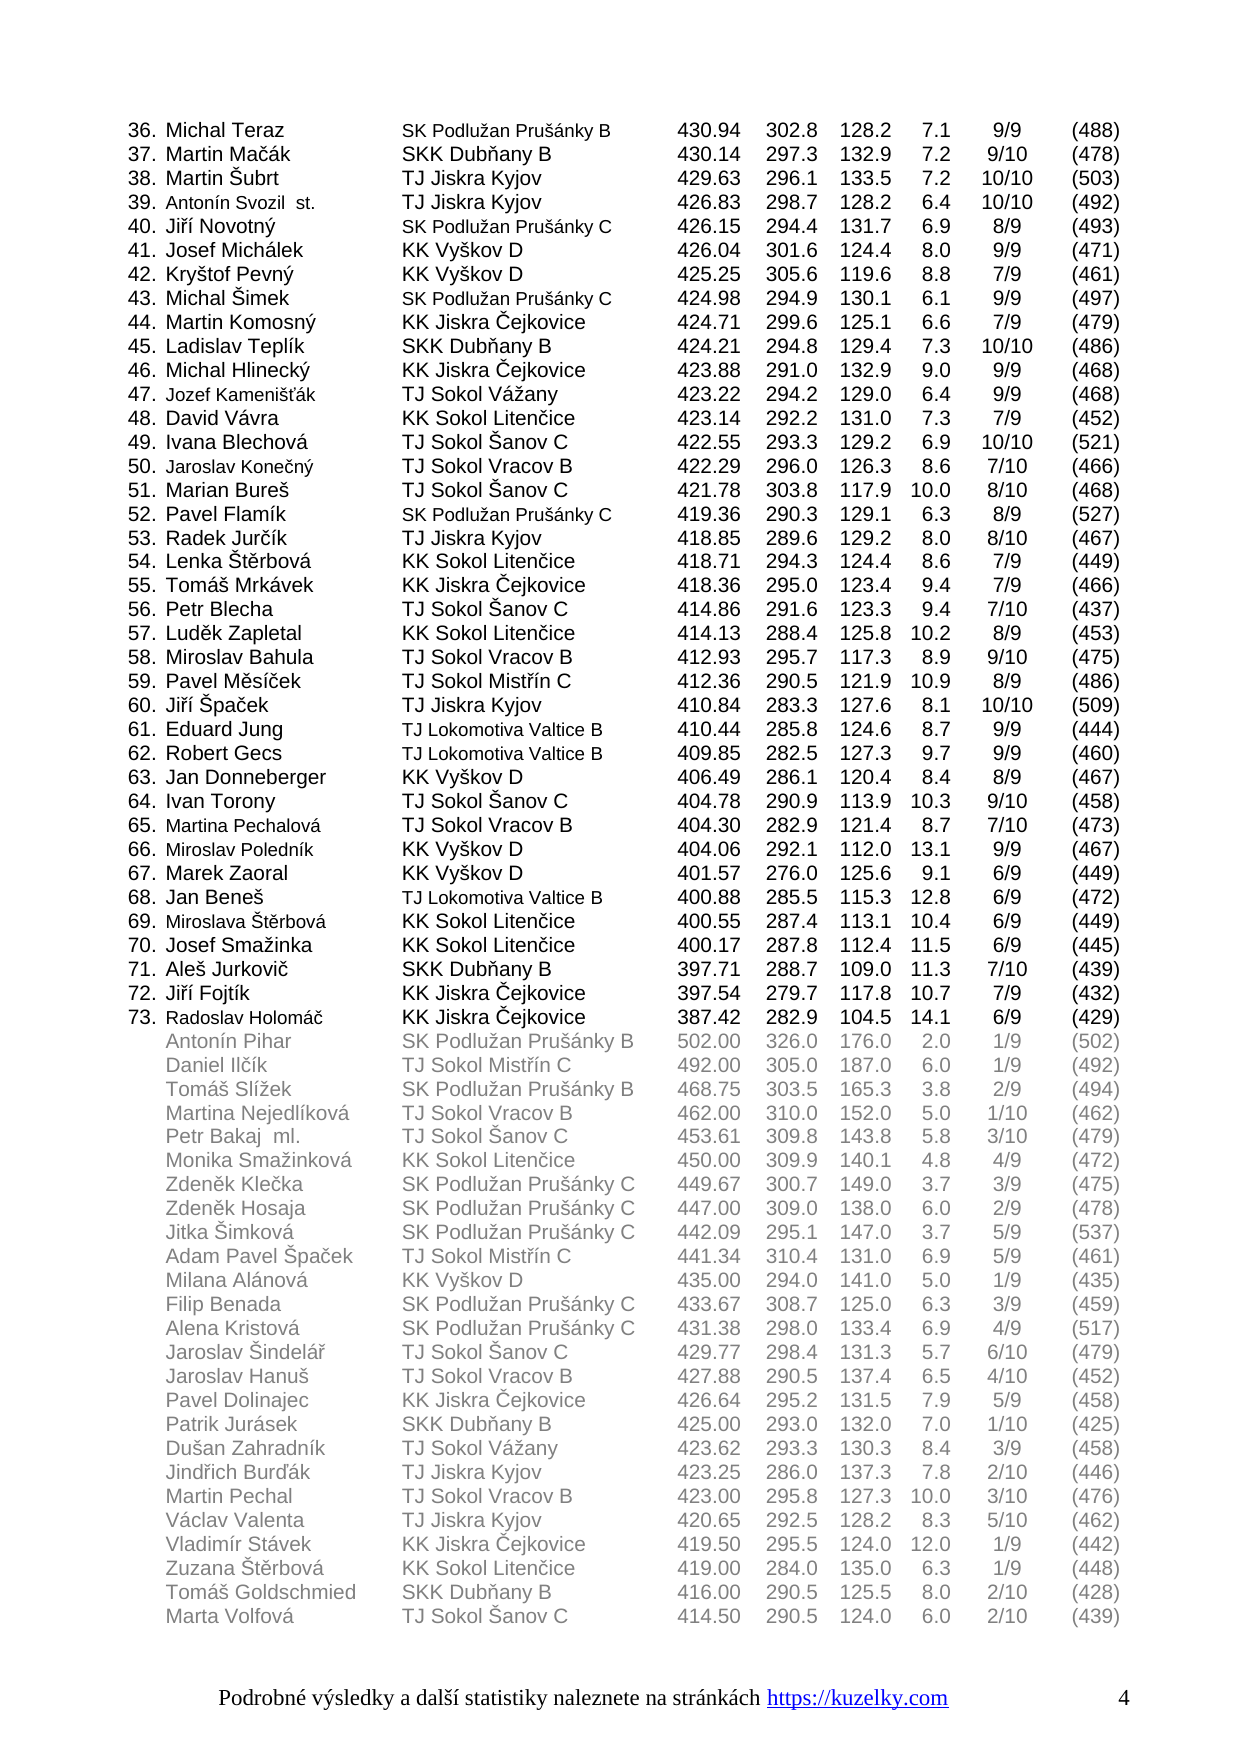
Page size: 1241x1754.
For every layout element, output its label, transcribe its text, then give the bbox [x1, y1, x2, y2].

text Jaroslav Hanuš TJ Sokol Vracov B 427.88 290.5 137.4 6.5 4/10 (452) [106, 1364, 1134, 1388]
text Monika Smažinková KK Sokol Litenčice 450.00 309.9 140.1 4.8 4/9 (472) [106, 1148, 1134, 1172]
text 68. Jan Beneš TJ Lokomotiva Valtice B 400.88 285.5 115.3 12.8 6/9 (472) [106, 885, 1134, 909]
text 36. Michal Teraz SK Podlužan Prušánky B 430.94 302.8 128.2 7.1 9/9 (488) [106, 118, 1134, 142]
text Marta Volfová TJ Sokol Šanov C 414.50 290.5 124.0 6.0 2/10 (439) [106, 1603, 1134, 1627]
text Petr Bakaj ml. TJ Sokol Šanov C 453.61 309.8 143.8 5.8 3/10 (479) [106, 1124, 1134, 1148]
text 69. Miroslava Štěrbová KK Sokol Litenčice 400.55 287.4 113.1 10.4 6/9 (449) [106, 909, 1134, 933]
text 37. Martin Mačák SKK Dubňany B 430.14 297.3 132.9 7.2 9/10 (478) [106, 142, 1134, 166]
text Zdeněk Hosaja SK Podlužan Prušánky C 447.00 309.0 138.0 6.0 2/9 (478) [106, 1196, 1134, 1220]
text 39. Antonín Svozil st. TJ Jiskra Kyjov 426.83 298.7 128.2 6.4 10/10 (492) [106, 190, 1134, 214]
text Antonín Pihar SK Podlužan Prušánky B 502.00 326.0 176.0 2.0 1/9 (502) [106, 1028, 1134, 1052]
text 54. Lenka Štěrbová KK Sokol Litenčice 418.71 294.3 124.4 8.6 7/9 (449) [106, 549, 1134, 573]
text 67. Marek Zaoral KK Vyškov D 401.57 276.0 125.6 9.1 6/9 (449) [106, 861, 1134, 885]
text 70. Josef Smažinka KK Sokol Litenčice 400.17 287.8 112.4 11.5 6/9 (445) [106, 933, 1134, 957]
text 66. Miroslav Poledník KK Vyškov D 404.06 292.1 112.0 13.1 9/9 (467) [106, 837, 1134, 861]
text 65. Martina Pechalová TJ Sokol Vracov B 404.30 282.9 121.4 8.7 7/10 (473) [106, 813, 1134, 837]
text Jaroslav Šindelář TJ Sokol Šanov C 429.77 298.4 131.3 5.7 6/10 (479) [106, 1340, 1134, 1364]
text Tomáš Slížek SK Podlužan Prušánky B 468.75 303.5 165.3 3.8 2/9 (494) [106, 1076, 1134, 1100]
text 73. Radoslav Holomáč KK Jiskra Čejkovice 387.42 282.9 104.5 14.1 6/9 (429) [106, 1004, 1134, 1028]
text 60. Jiří Špaček TJ Jiskra Kyjov 410.84 283.3 127.6 8.1 10/10 (509) [106, 693, 1134, 717]
text 63. Jan Donneberger KK Vyškov D 406.49 286.1 120.4 8.4 8/9 (467) [106, 765, 1134, 789]
text 38. Martin Šubrt TJ Jiskra Kyjov 429.63 296.1 133.5 7.2 10/10 (503) [106, 166, 1134, 190]
text 44. Martin Komosný KK Jiskra Čejkovice 424.71 299.6 125.1 6.6 7/9 (479) [106, 310, 1134, 334]
text 42. Kryštof Pevný KK Vyškov D 425.25 305.6 119.6 8.8 7/9 (461) [106, 262, 1134, 286]
text Martina Nejedlíková TJ Sokol Vracov B 462.00 310.0 152.0 5.0 1/10 (462) [106, 1100, 1134, 1124]
text Tomáš Goldschmied SKK Dubňany B 416.00 290.5 125.5 8.0 2/10 (428) [106, 1579, 1134, 1603]
text Jindřich Burďák TJ Jiskra Kyjov 423.25 286.0 137.3 7.8 2/10 (446) [106, 1460, 1134, 1484]
text 43. Michal Šimek SK Podlužan Prušánky C 424.98 294.9 130.1 6.1 9/9 (497) [106, 286, 1134, 310]
text 41. Josef Michálek KK Vyškov D 426.04 301.6 124.4 8.0 9/9 (471) [106, 238, 1134, 262]
text 46. Michal Hlinecký KK Jiskra Čejkovice 423.88 291.0 132.9 9.0 9/9 (468) [106, 358, 1134, 382]
text 72. Jiří Fojtík KK Jiskra Čejkovice 397.54 279.7 117.8 10.7 7/9 (432) [106, 981, 1134, 1004]
text Patrik Jurásek SKK Dubňany B 425.00 293.0 132.0 7.0 1/10 (425) [106, 1412, 1134, 1436]
text Jitka Šimková SK Podlužan Prušánky C 442.09 295.1 147.0 3.7 5/9 (537) [106, 1220, 1134, 1244]
text 50. Jaroslav Konečný TJ Sokol Vracov B 422.29 296.0 126.3 8.6 7/10 (466) [106, 453, 1134, 477]
text 58. Miroslav Bahula TJ Sokol Vracov B 412.93 295.7 117.3 8.9 9/10 (475) [106, 645, 1134, 669]
text 45. Ladislav Teplík SKK Dubňany B 424.21 294.8 129.4 7.3 10/10 (486) [106, 334, 1134, 358]
text Zdeněk Klečka SK Podlužan Prušánky C 449.67 300.7 149.0 3.7 3/9 (475) [106, 1172, 1134, 1196]
text 48. David Vávra KK Sokol Litenčice 423.14 292.2 131.0 7.3 7/9 (452) [106, 406, 1134, 429]
text 59. Pavel Měsíček TJ Sokol Mistřín C 412.36 290.5 121.9 10.9 8/9 (486) [106, 669, 1134, 693]
text 53. Radek Jurčík TJ Jiskra Kyjov 418.85 289.6 129.2 8.0 8/10 (467) [106, 525, 1134, 549]
text 40. Jiří Novotný SK Podlužan Prušánky C 426.15 294.4 131.7 6.9 8/9 (493) [106, 214, 1134, 238]
text 52. Pavel Flamík SK Podlužan Prušánky C 419.36 290.3 129.1 6.3 8/9 (527) [106, 501, 1134, 525]
text Daniel Ilčík TJ Sokol Mistřín C 492.00 305.0 187.0 6.0 1/9 (492) [106, 1052, 1134, 1076]
text 57. Luděk Zapletal KK Sokol Litenčice 414.13 288.4 125.8 10.2 8/9 (453) [106, 621, 1134, 645]
text Dušan Zahradník TJ Sokol Vážany 423.62 293.3 130.3 8.4 3/9 (458) [106, 1436, 1134, 1460]
text Filip Benada SK Podlužan Prušánky C 433.67 308.7 125.0 6.3 3/9 (459) [106, 1292, 1134, 1316]
text 56. Petr Blecha TJ Sokol Šanov C 414.86 291.6 123.3 9.4 7/10 (437) [106, 597, 1134, 621]
text Martin Pechal TJ Sokol Vracov B 423.00 295.8 127.3 10.0 3/10 (476) [106, 1484, 1134, 1508]
text Alena Kristová SK Podlužan Prušánky C 431.38 298.0 133.4 6.9 4/9 (517) [106, 1316, 1134, 1340]
text 62. Robert Gecs TJ Lokomotiva Valtice B 409.85 282.5 127.3 9.7 9/9 (460) [106, 741, 1134, 765]
text Václav Valenta TJ Jiskra Kyjov 420.65 292.5 128.2 8.3 5/10 (462) [106, 1508, 1134, 1532]
text 47. Jozef Kamenišťák TJ Sokol Vážany 423.22 294.2 129.0 6.4 9/9 (468) [106, 382, 1134, 406]
text Vladimír Stávek KK Jiskra Čejkovice 419.50 295.5 124.0 12.0 1/9 (442) [106, 1532, 1134, 1556]
text 51. Marian Bureš TJ Sokol Šanov C 421.78 303.8 117.9 10.0 8/10 (468) [106, 477, 1134, 501]
text 49. Ivana Blechová TJ Sokol Šanov C 422.55 293.3 129.2 6.9 10/10 (521) [106, 429, 1134, 453]
text 64. Ivan Torony TJ Sokol Šanov C 404.78 290.9 113.9 10.3 9/10 (458) [106, 789, 1134, 813]
text 55. Tomáš Mrkávek KK Jiskra Čejkovice 418.36 295.0 123.4 9.4 7/9 (466) [106, 573, 1134, 597]
text Milana Alánová KK Vyškov D 435.00 294.0 141.0 5.0 1/9 (435) [106, 1268, 1134, 1292]
text 61. Eduard Jung TJ Lokomotiva Valtice B 410.44 285.8 124.6 8.7 9/9 (444) [106, 717, 1134, 741]
text Adam Pavel Špaček TJ Sokol Mistřín C 441.34 310.4 131.0 6.9 5/9 (461) [106, 1244, 1134, 1268]
text Pavel Dolinajec KK Jiskra Čejkovice 426.64 295.2 131.5 7.9 5/9 (458) [106, 1388, 1134, 1412]
text Zuzana Štěrbová KK Sokol Litenčice 419.00 284.0 135.0 6.3 1/9 (448) [106, 1556, 1134, 1579]
text 71. Aleš Jurkovič SKK Dubňany B 397.71 288.7 109.0 11.3 7/10 (439) [106, 957, 1134, 981]
